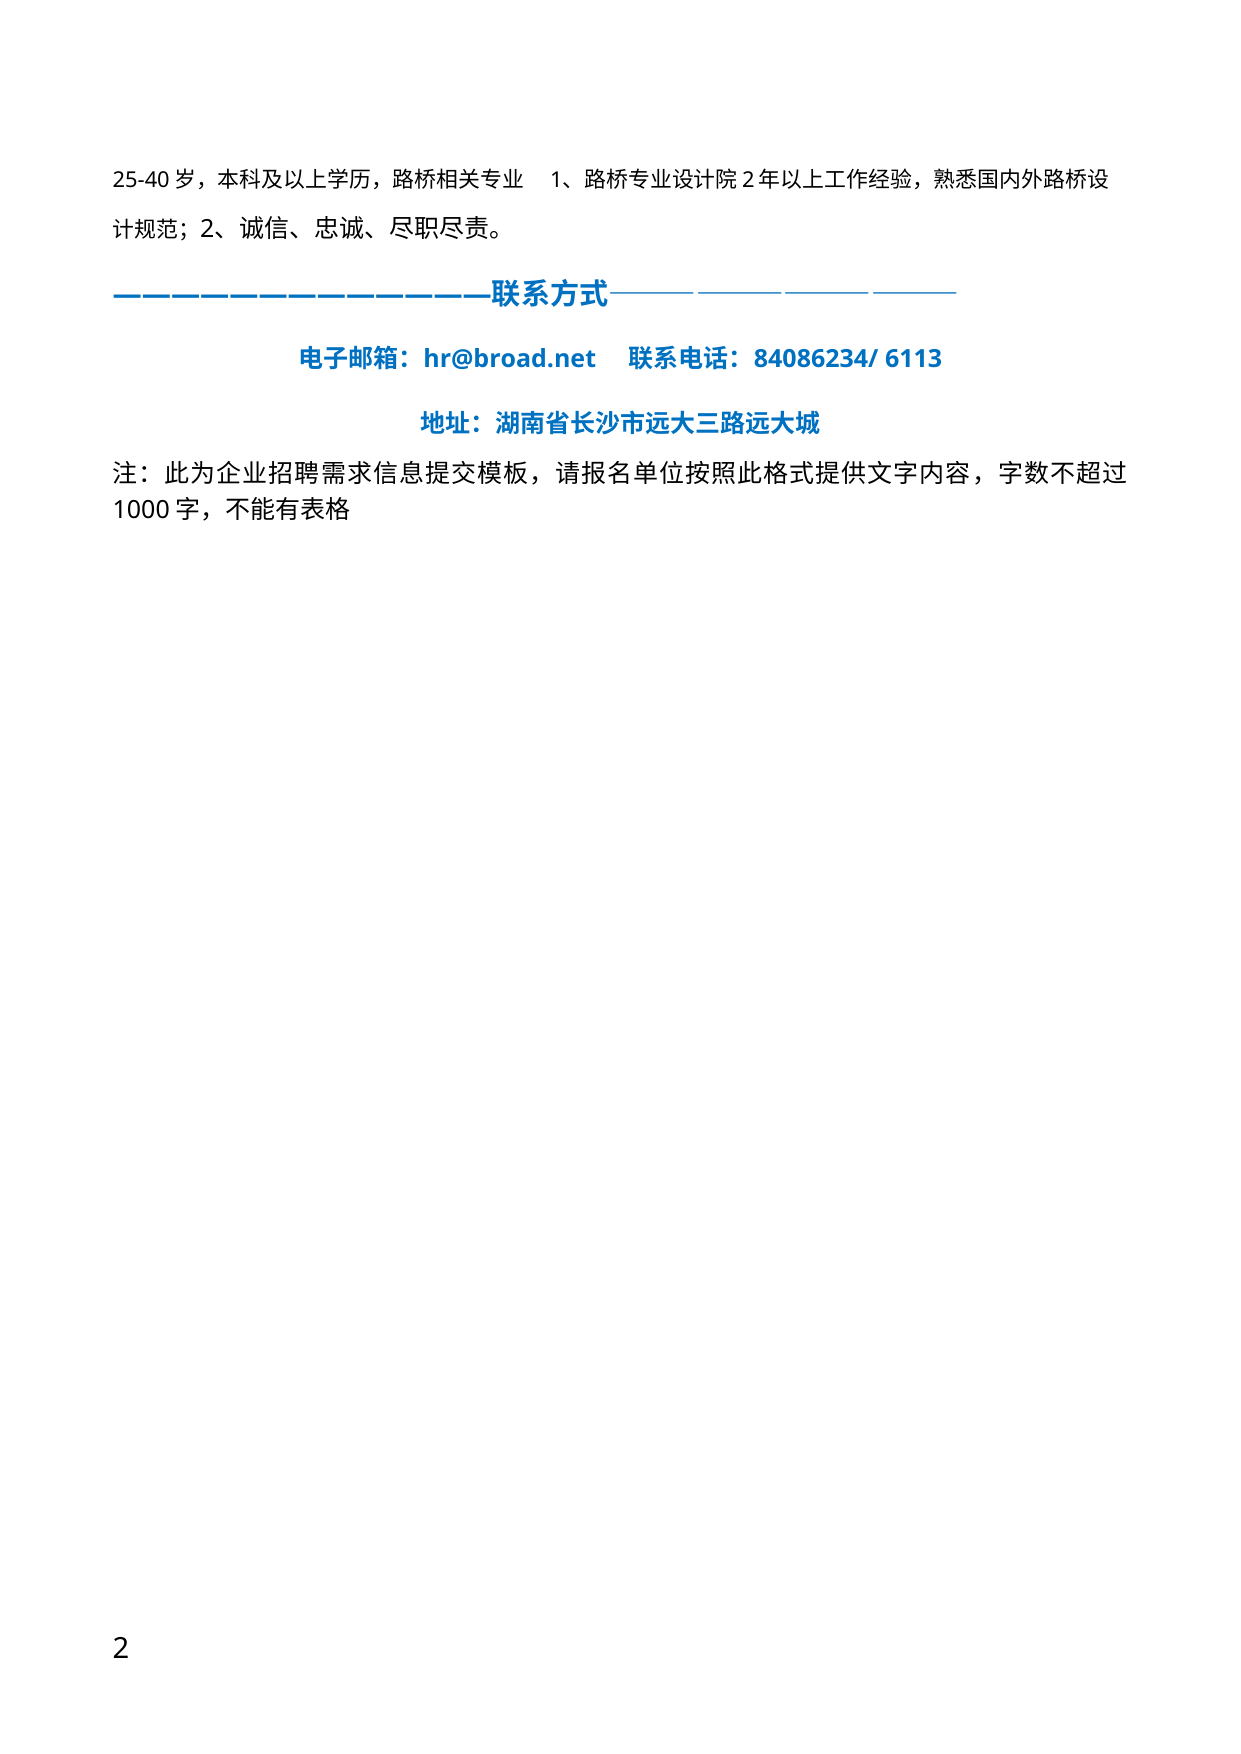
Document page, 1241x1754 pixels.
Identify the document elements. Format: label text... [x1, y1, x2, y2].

text 电子邮箱：hr@broad.net 联系电话：84086234/ 6113 [112, 324, 1128, 389]
text 注：此为企业招聘需求信息提交模板，请报名单位按照此格式提供文字内容，字数不超过1000字，不能有表格 [112, 454, 1128, 525]
text 地址：湖南省长沙市远大三路远大城 [112, 389, 1128, 454]
text —————————————联系方式———————————— [112, 259, 1128, 324]
text 25-40岁，本科及以上学历，路桥相关专业 1、路桥专业设计院2年以上工作经验，熟悉国内外路桥设计规范；2、诚信、忠诚、尽职尽责。 [112, 162, 1128, 259]
